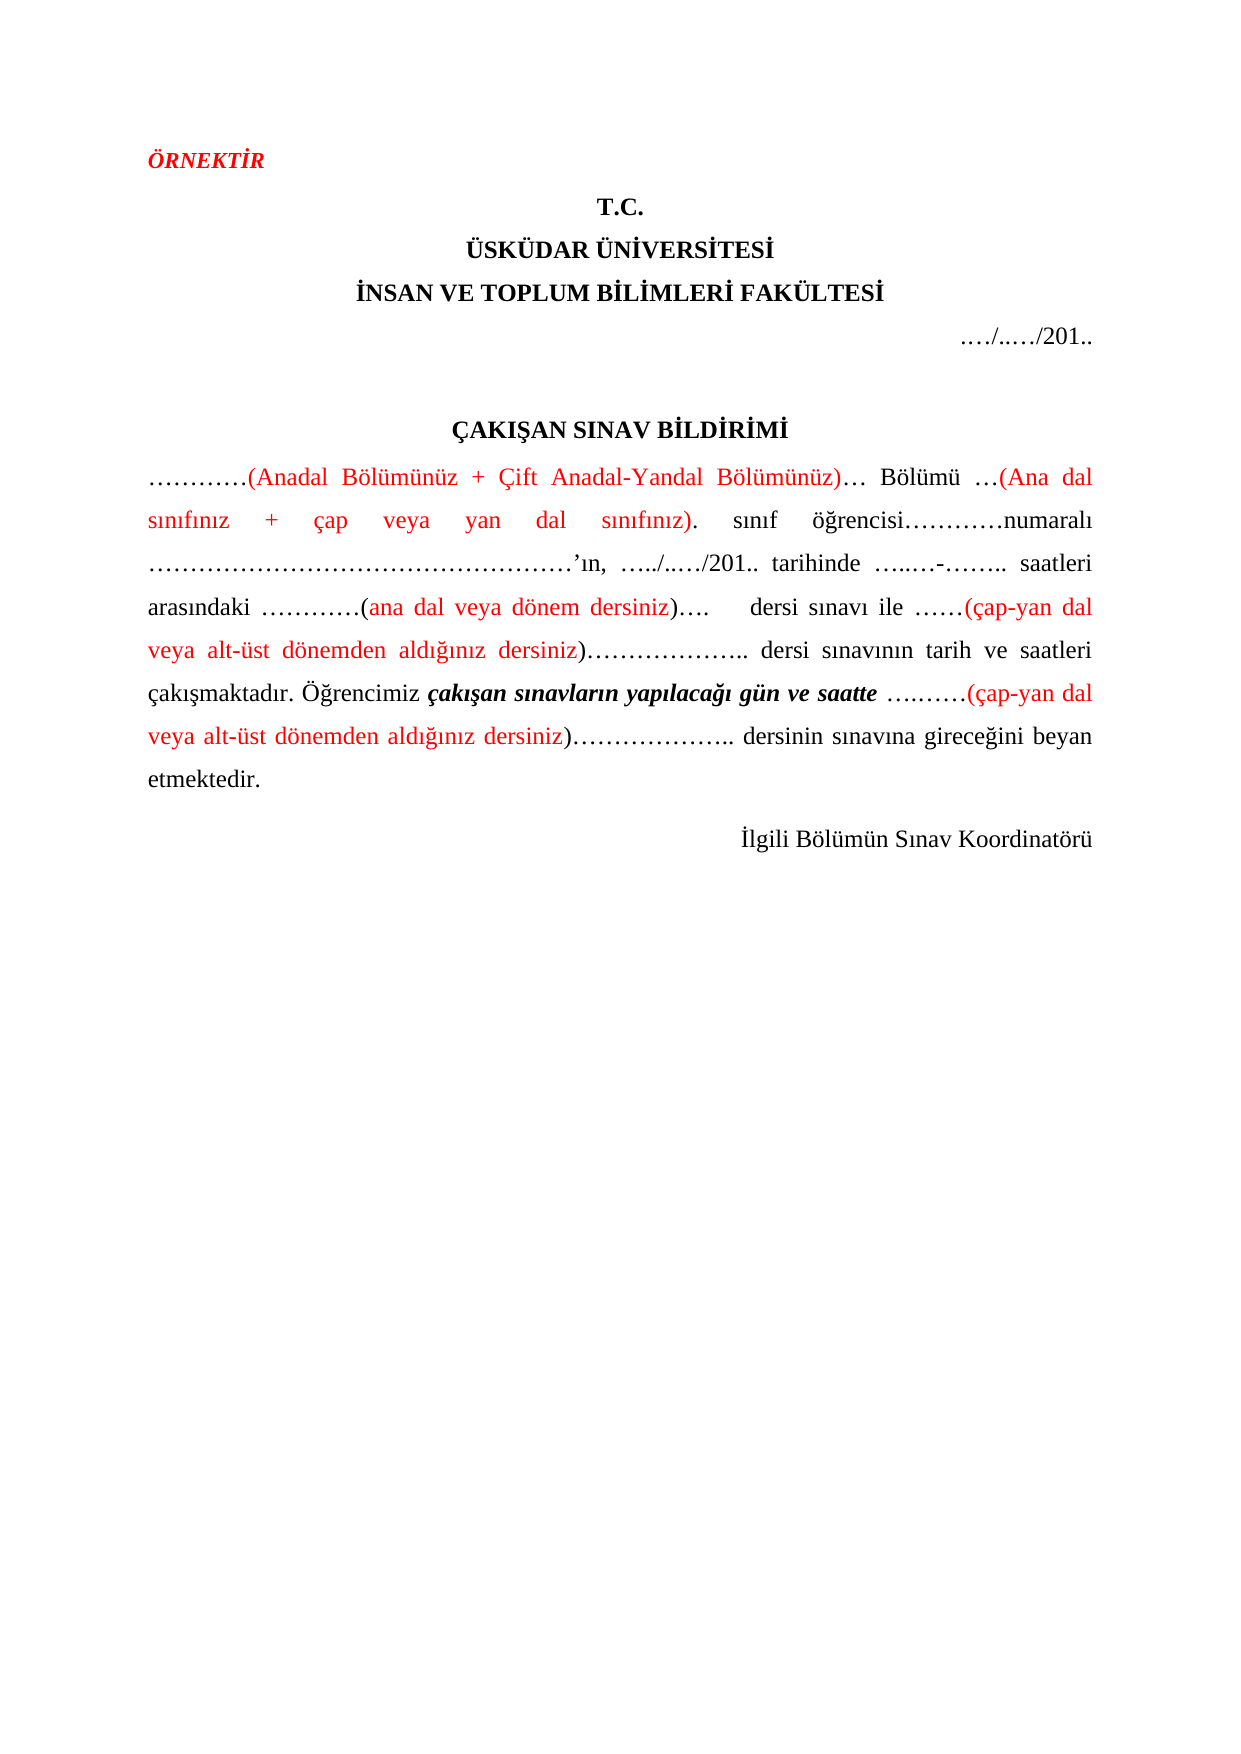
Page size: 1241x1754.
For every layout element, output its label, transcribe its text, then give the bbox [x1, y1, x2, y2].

text T.C. [148, 192, 1093, 221]
text İlgili Bölümün Sınav Koordinatörü [148, 824, 1093, 853]
text İNSAN VE TOPLUM BİLİMLERİ FAKÜLTESİ [148, 278, 1093, 307]
text ÜSKÜDAR ÜNİVERSİTESİ [148, 235, 1093, 264]
text ÖRNEKTİR [148, 148, 1093, 174]
text …………(Anadal Bölümünüz + Çift Anadal-Yandal Bölümünüz)… Bölümü …(Ana dal sınıfınız + çap veya yan dal sınıfınız). sınıf öğrencisi…………numaralı ……………………………………………’ın, …../..…/201.. tarihinde …..…-…….. saatleri arasındaki …………(ana dal veya dönem dersiniz)…. dersi sınavı ile ……(çap-yan dal veya alt-üst dönemden aldığınız dersiniz)……………….. dersi sınavının tarih ve saatleri çakışmaktadır. Öğrencimiz çakışan sınavların yapılacağı gün ve saatte ….……(çap-yan dal veya alt-üst dönemden aldığınız dersiniz)……………….. dersinin sınavına gireceğini beyan etmektedir. [148, 462, 1093, 793]
text ÇAKIŞAN SINAV BİLDİRİMİ [148, 415, 1093, 444]
text .…/..…/201.. [148, 321, 1093, 350]
